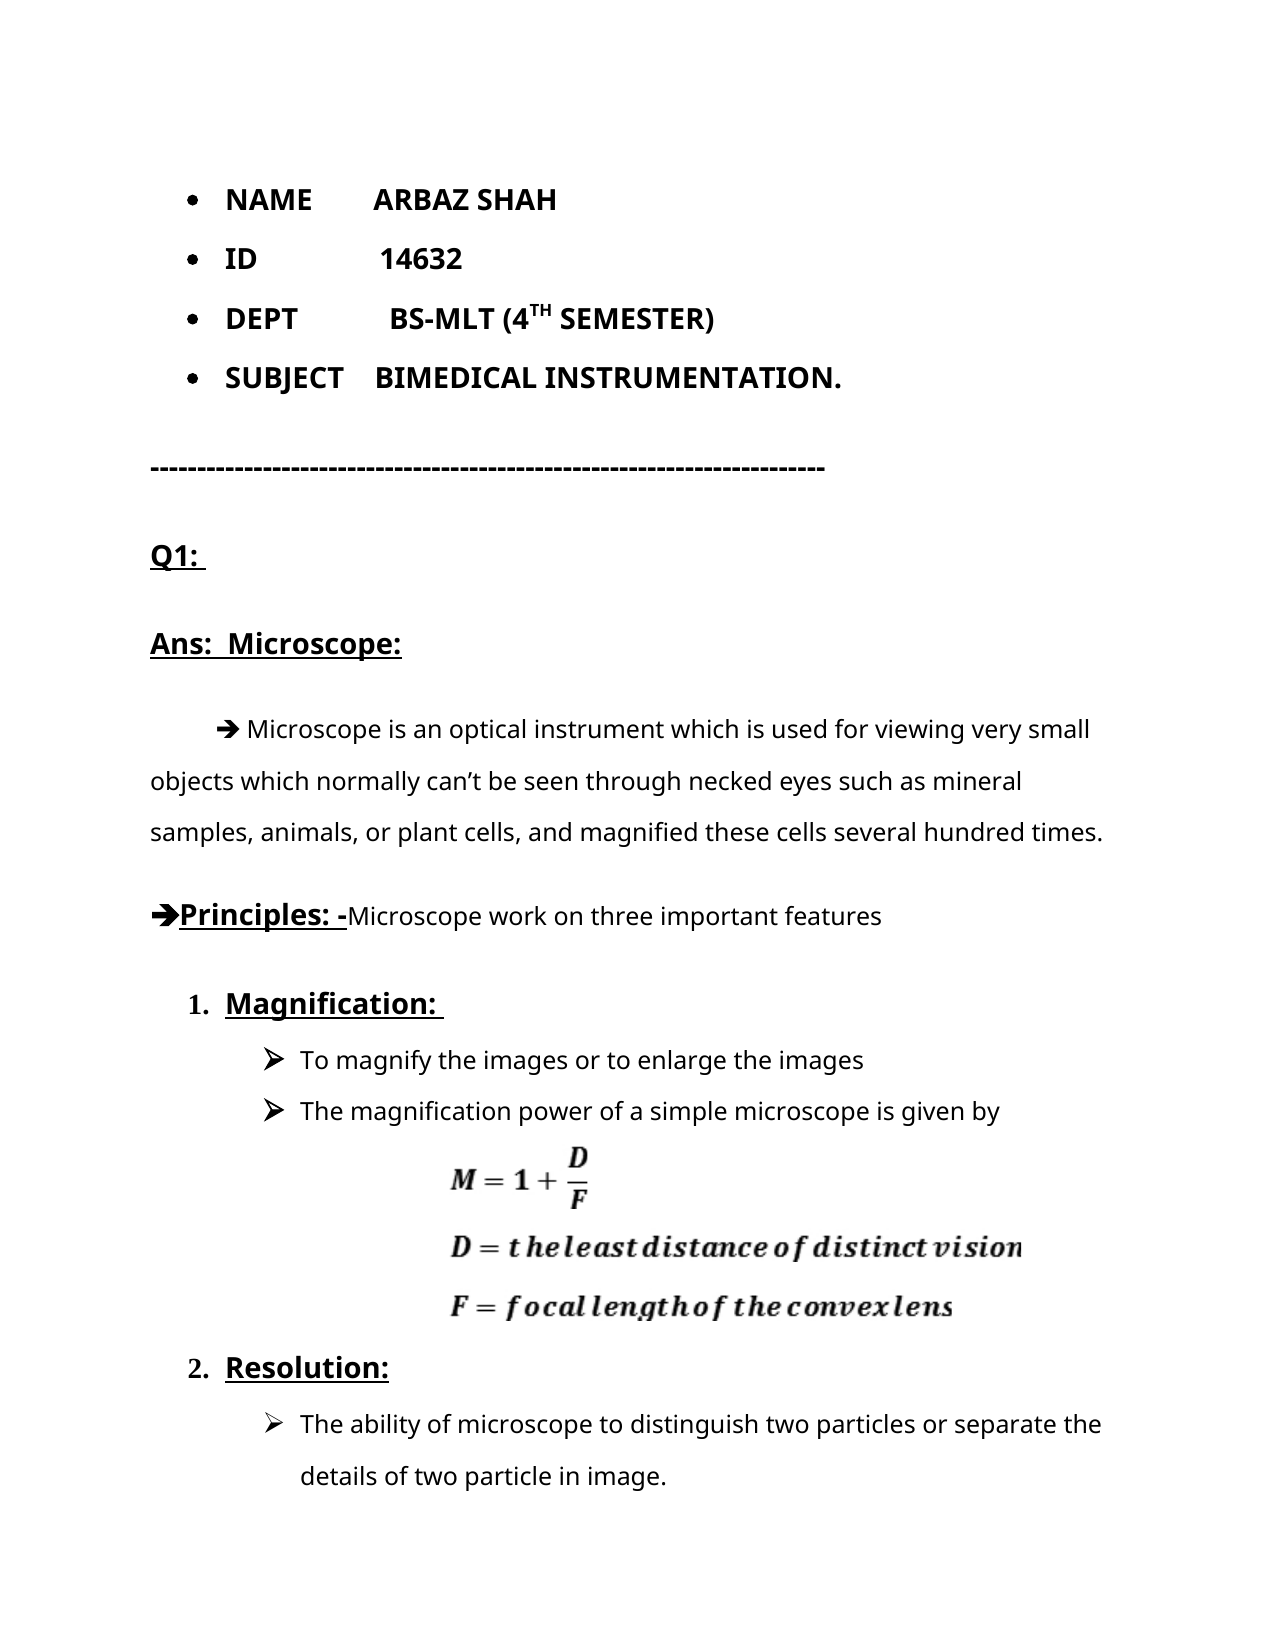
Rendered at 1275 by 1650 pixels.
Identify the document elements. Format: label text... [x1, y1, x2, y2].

list SUBJECT BIMEDICAL INSTRUMENTATION. [187, 358, 1125, 397]
picture [300, 1288, 952, 1321]
text Q1: [150, 535, 1125, 574]
list Resolution: [187, 1348, 1125, 1387]
list ID 14632 [187, 239, 1125, 278]
text Ans: Microscope: [150, 623, 1125, 663]
text Principles: -Microscope work on three important features [150, 894, 1125, 934]
list NAME ARBAZ SHAH [187, 179, 1125, 219]
text Microscope is an optical instrument which is used for viewing very small objects which normally can’t be seen through necked eyes such as mineral samples, animals, or plant cells, and magnified these cells several hundred times. [150, 712, 1125, 848]
picture [300, 1144, 588, 1209]
picture [300, 1228, 1022, 1262]
list To magnify the images or to enlarge the images [262, 1043, 1125, 1077]
list The ability of microscope to distinguish two particles or separate the details of two particle in image. [262, 1407, 1125, 1492]
list DEPT BS-MLT (4TH SEMESTER) [187, 298, 1125, 338]
text ------------------------------------------------------------------------ [150, 446, 1125, 486]
list The magnification power of a simple microscope is given by [262, 1094, 1125, 1128]
list Magnification: [187, 983, 1125, 1023]
